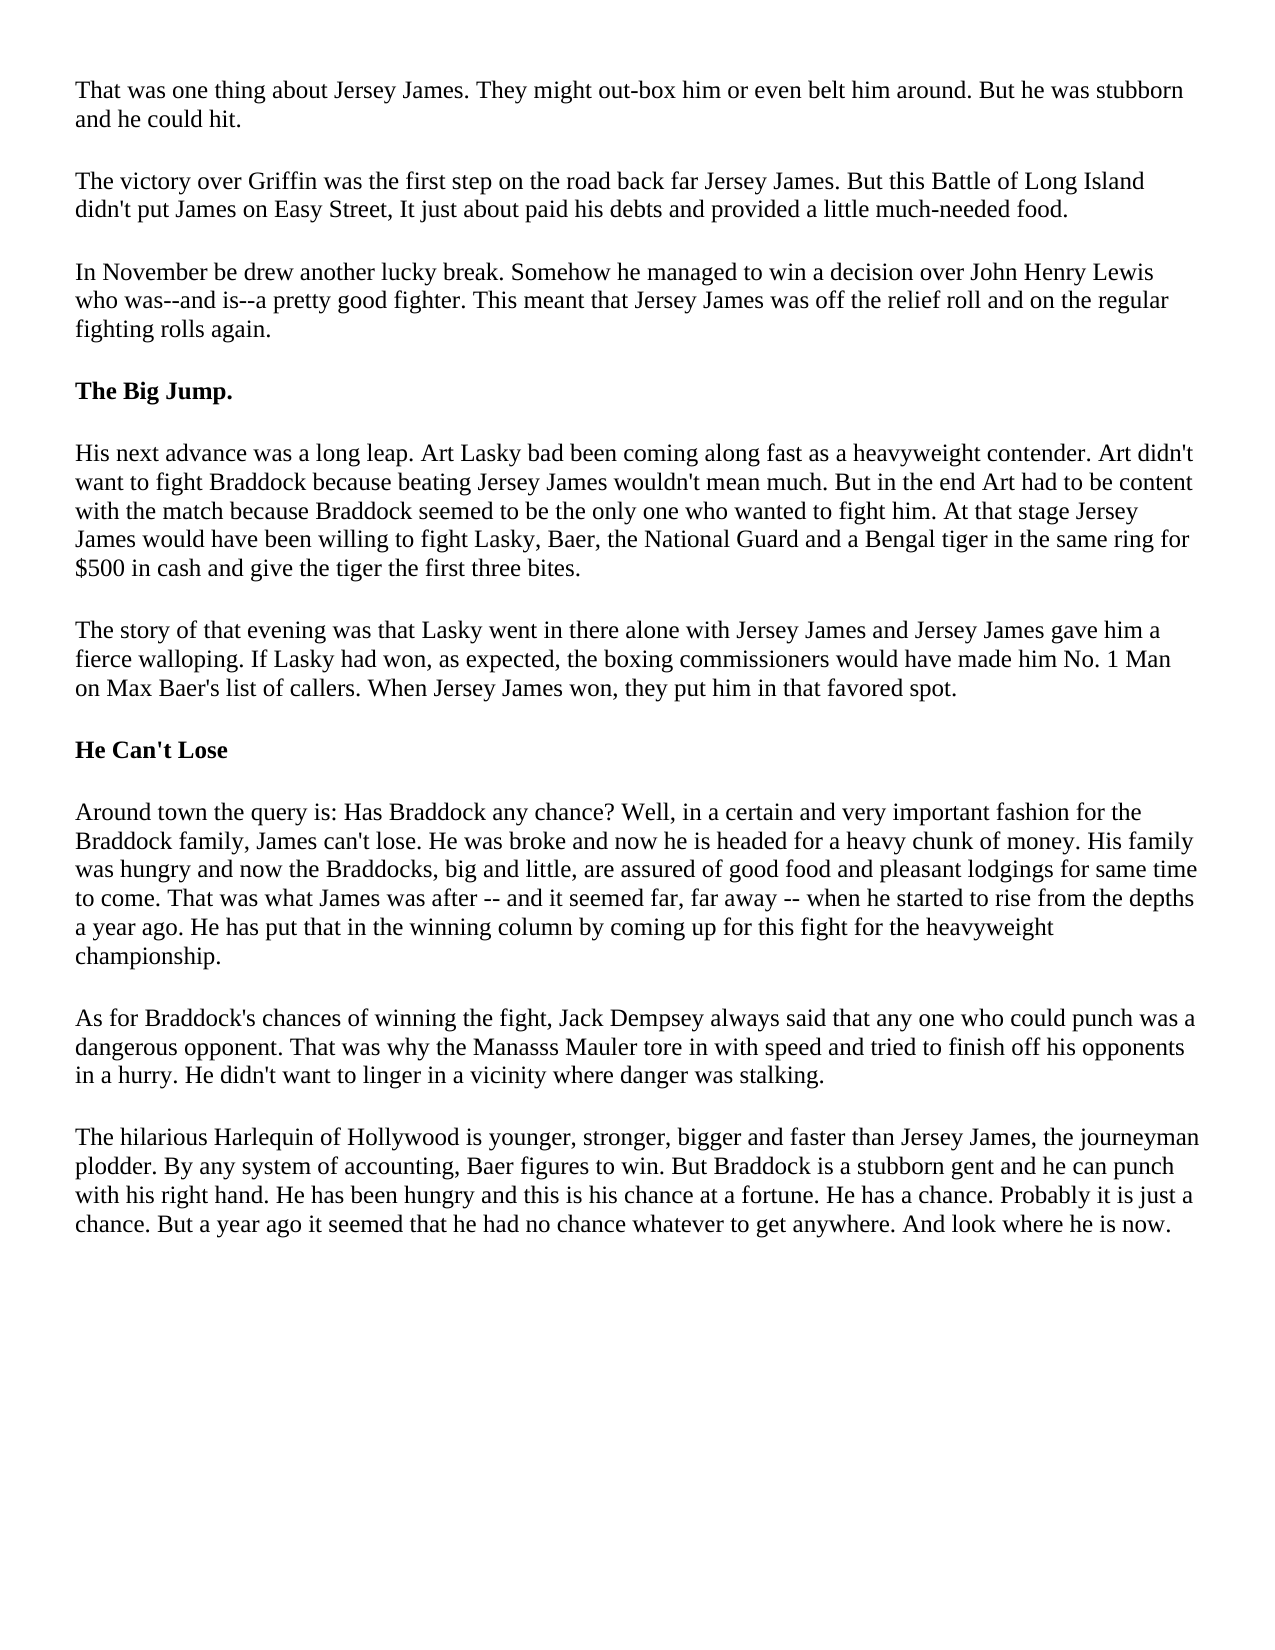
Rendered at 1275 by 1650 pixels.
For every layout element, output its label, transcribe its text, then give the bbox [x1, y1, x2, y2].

text His next advance was a long leap. Art Lasky bad been coming along fast as a heavyweight contender. Art didn't want to fight Braddock because beating Jersey James wouldn't mean much. But in the end Art had to be content with the match because Braddock seemed to be the only one who wanted to fight him. At that stage Jersey James would have been willing to fight Lasky, Baer, the National Guard and a Bengal tiger in the same ring for $500 in cash and give the tiger the first three bites. [75, 438, 1200, 582]
text The hilarious Harlequin of Hollywood is younger, stronger, bigger and faster than Jersey James, the journeyman plodder. By any system of accounting, Baer figures to win. But Braddock is a stubborn gent and he can punch with his right hand. He has been hungry and this is his chance at a fortune. He has a chance. Probably it is just a chance. But a year ago it seemed that he had no chance whatever to get anywhere. And look where he is now. [75, 1122, 1200, 1237]
text That was one thing about Jersey James. They might out-box him or even belt him around. But he was stubborn and he could hit. [75, 75, 1200, 132]
text He Can't Lose [75, 735, 1200, 764]
text The Big Jump. [75, 376, 1200, 405]
text The victory over Griffin was the first step on the road back far Jersey James. But this Battle of Long Island didn't put James on Easy Street, It just about paid his debts and provided a little much-needed food. [75, 166, 1200, 223]
text The story of that evening was that Lasky went in there alone with Jersey James and Jersey James gave him a fierce walloping. If Lasky had won, as expected, the boxing commissioners would have made him No. 1 Man on Max Baer's list of callers. When Jersey James won, they put him in that favored spot. [75, 615, 1200, 702]
text In November be drew another lucky break. Somehow he managed to win a decision over John Henry Lewis who was--and is--a pretty good fighter. This meant that Jersey James was off the relief roll and on the regular fighting rolls again. [75, 257, 1200, 343]
text As for Braddock's chances of winning the fight, Jack Dempsey always said that any one who could punch was a dangerous opponent. That was why the Manasss Mauler tore in with speed and tried to finish off his opponents in a hurry. He didn't want to linger in a vicinity where danger was stalking. [75, 1003, 1200, 1089]
text Around town the query is: Has Braddock any chance? Well, in a certain and very important fashion for the Braddock family, James can't lose. He was broke and now he is headed for a heavy chunk of money. His family was hungry and now the Braddocks, big and little, are assured of good food and pleasant lodgings for same time to come. That was what James was after -- and it seemed far, far away -- when he started to rise from the depths a year ago. He has put that in the winning column by coming up for this fight for the heavyweight championship. [75, 797, 1200, 969]
